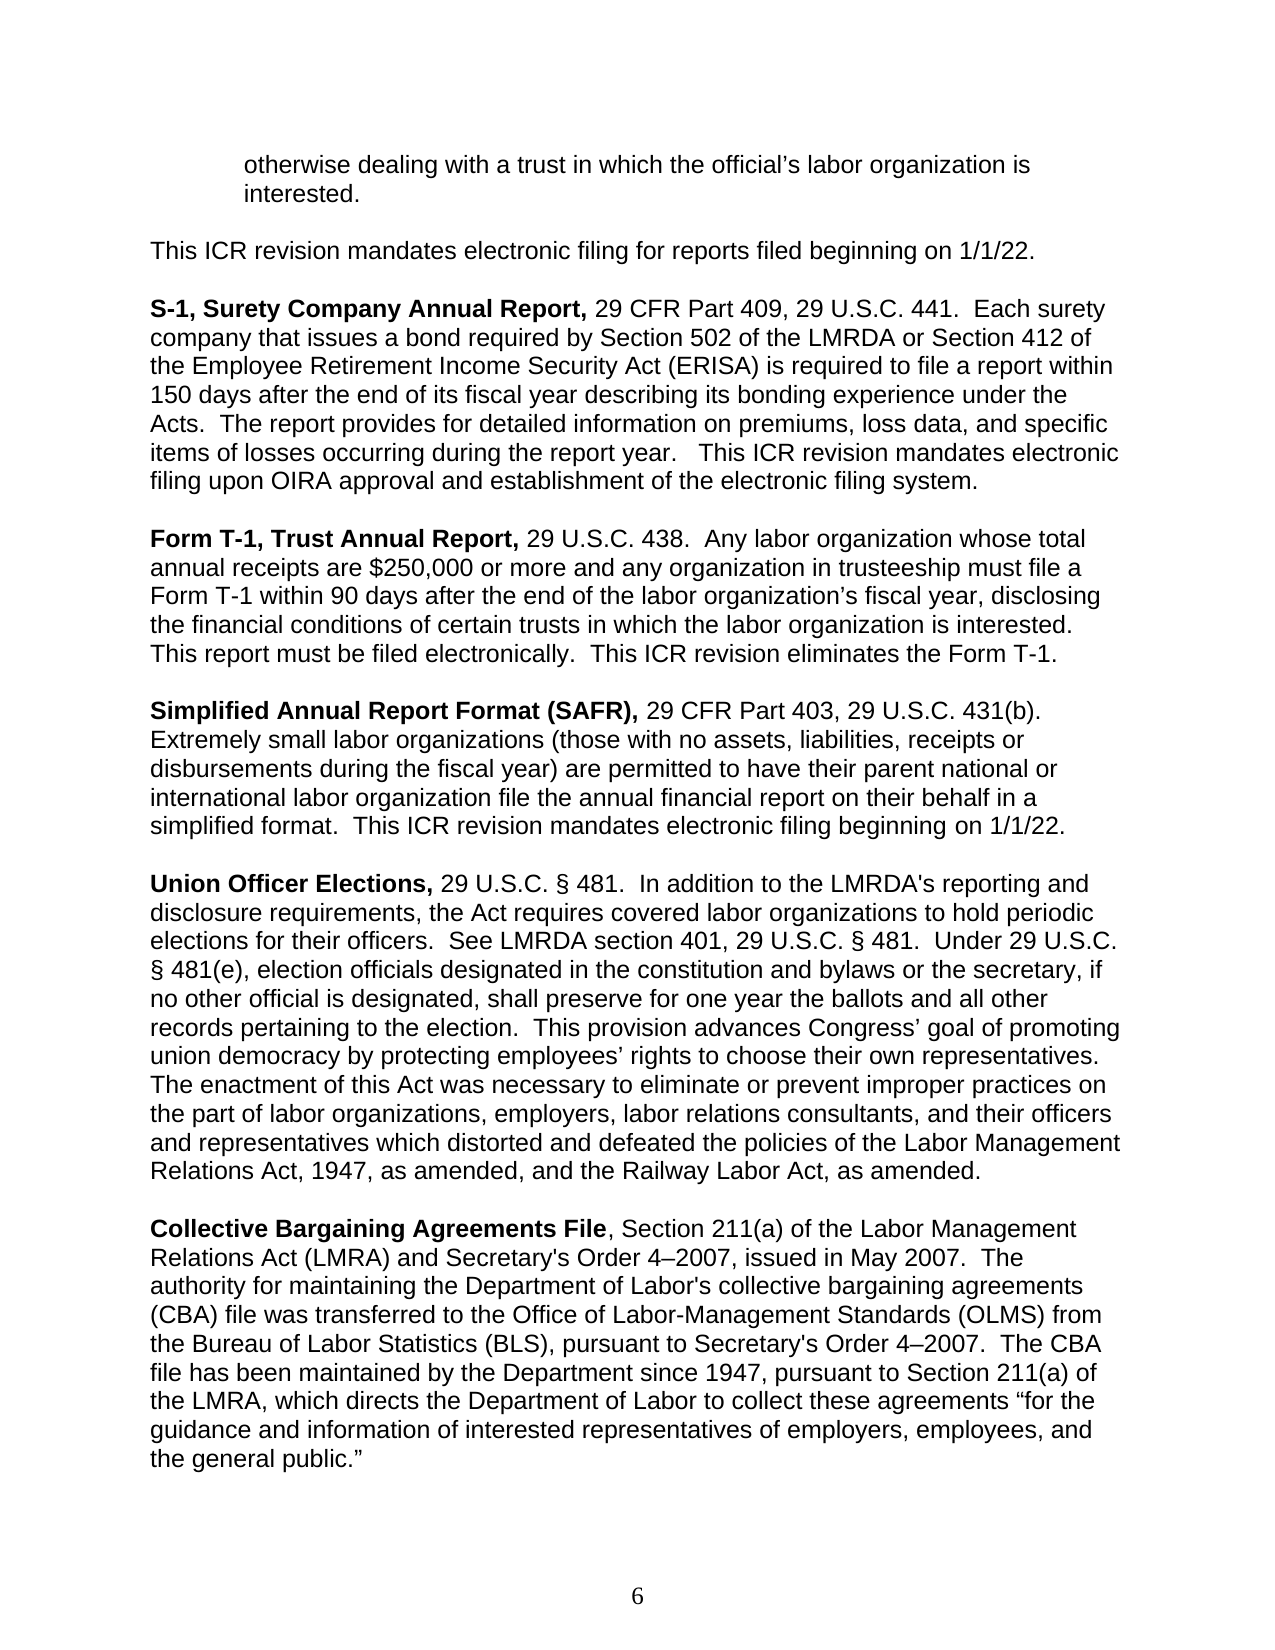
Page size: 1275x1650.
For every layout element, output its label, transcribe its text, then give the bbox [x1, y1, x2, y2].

text S-1, Surety Company Annual Report, 29 CFR Part 409, 29 U.S.C. 441. Each surety company that issues a bond required by Section 502 of the LMRDA or Section 412 of the Employee Retirement Income Security Act (ERISA) is required to file a report within 150 days after the end of its fiscal year describing its bonding experience under the Acts. The report provides for detailed information on premiums, loss data, and specific items of losses occurring during the report year. This ICR revision mandates electronic filing upon OIRA approval and establishment of the electronic filing system. [150, 294, 1125, 495]
text Form T-1, Trust Annual Report, 29 U.S.C. 438. Any labor organization whose total annual receipts are $250,000 or more and any organization in trusteeship must file a Form T-1 within 90 days after the end of the labor organization’s fiscal year, disclosing the financial conditions of certain trusts in which the labor organization is interested. This report must be filed electronically. This ICR revision eliminates the Form T-1. [150, 524, 1125, 667]
text This ICR revision mandates electronic filing for reports filed beginning on 1/1/22. [150, 236, 1125, 265]
text Union Officer Elections, 29 U.S.C. § 481. In addition to the LMRDA's reporting and disclosure requirements, the Act requires covered labor organizations to hold periodic elections for their officers. See LMRDA section 401, 29 U.S.C. § 481. Under 29 U.S.C. § 481(e), election officials designated in the constitution and bylaws or the secretary, if no other official is designated, shall preserve for one year the ballots and all other records pertaining to the election. This provision advances Congress’ goal of promoting union democracy by protecting employees’ rights to choose their own representatives. The enactment of this Act was necessary to eliminate or prevent improper practices on the part of labor organizations, employers, labor relations consultants, and their officers and representatives which distorted and defeated the policies of the Labor Management Relations Act, 1947, as amended, and the Railway Labor Act, as amended. [150, 869, 1125, 1185]
text Collective Bargaining Agreements File, Section 211(a) of the Labor Management Relations Act (LMRA) and Secretary's Order 4–2007, issued in May 2007. The authority for maintaining the Department of Labor's collective bargaining agreements (CBA) file was transferred to the Office of Labor-Management Standards (OLMS) from the Bureau of Labor Statistics (BLS), pursuant to Secretary's Order 4–2007. The CBA file has been maintained by the Department since 1947, pursuant to Section 211(a) of the LMRA, which directs the Department of Labor to collect these agreements “for the guidance and information of interested representatives of employers, employees, and the general public.” [150, 1214, 1125, 1472]
text Simplified Annual Report Format (SAFR), 29 CFR Part 403, 29 U.S.C. 431(b). Extremely small labor organizations (those with no assets, liabilities, receipts or disbursements during the fiscal year) are permitted to have their parent national or international labor organization file the annual financial report on their behalf in a simplified format. This ICR revision mandates electronic filing beginning on 1/1/22. [150, 696, 1125, 840]
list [206, 150, 1125, 207]
